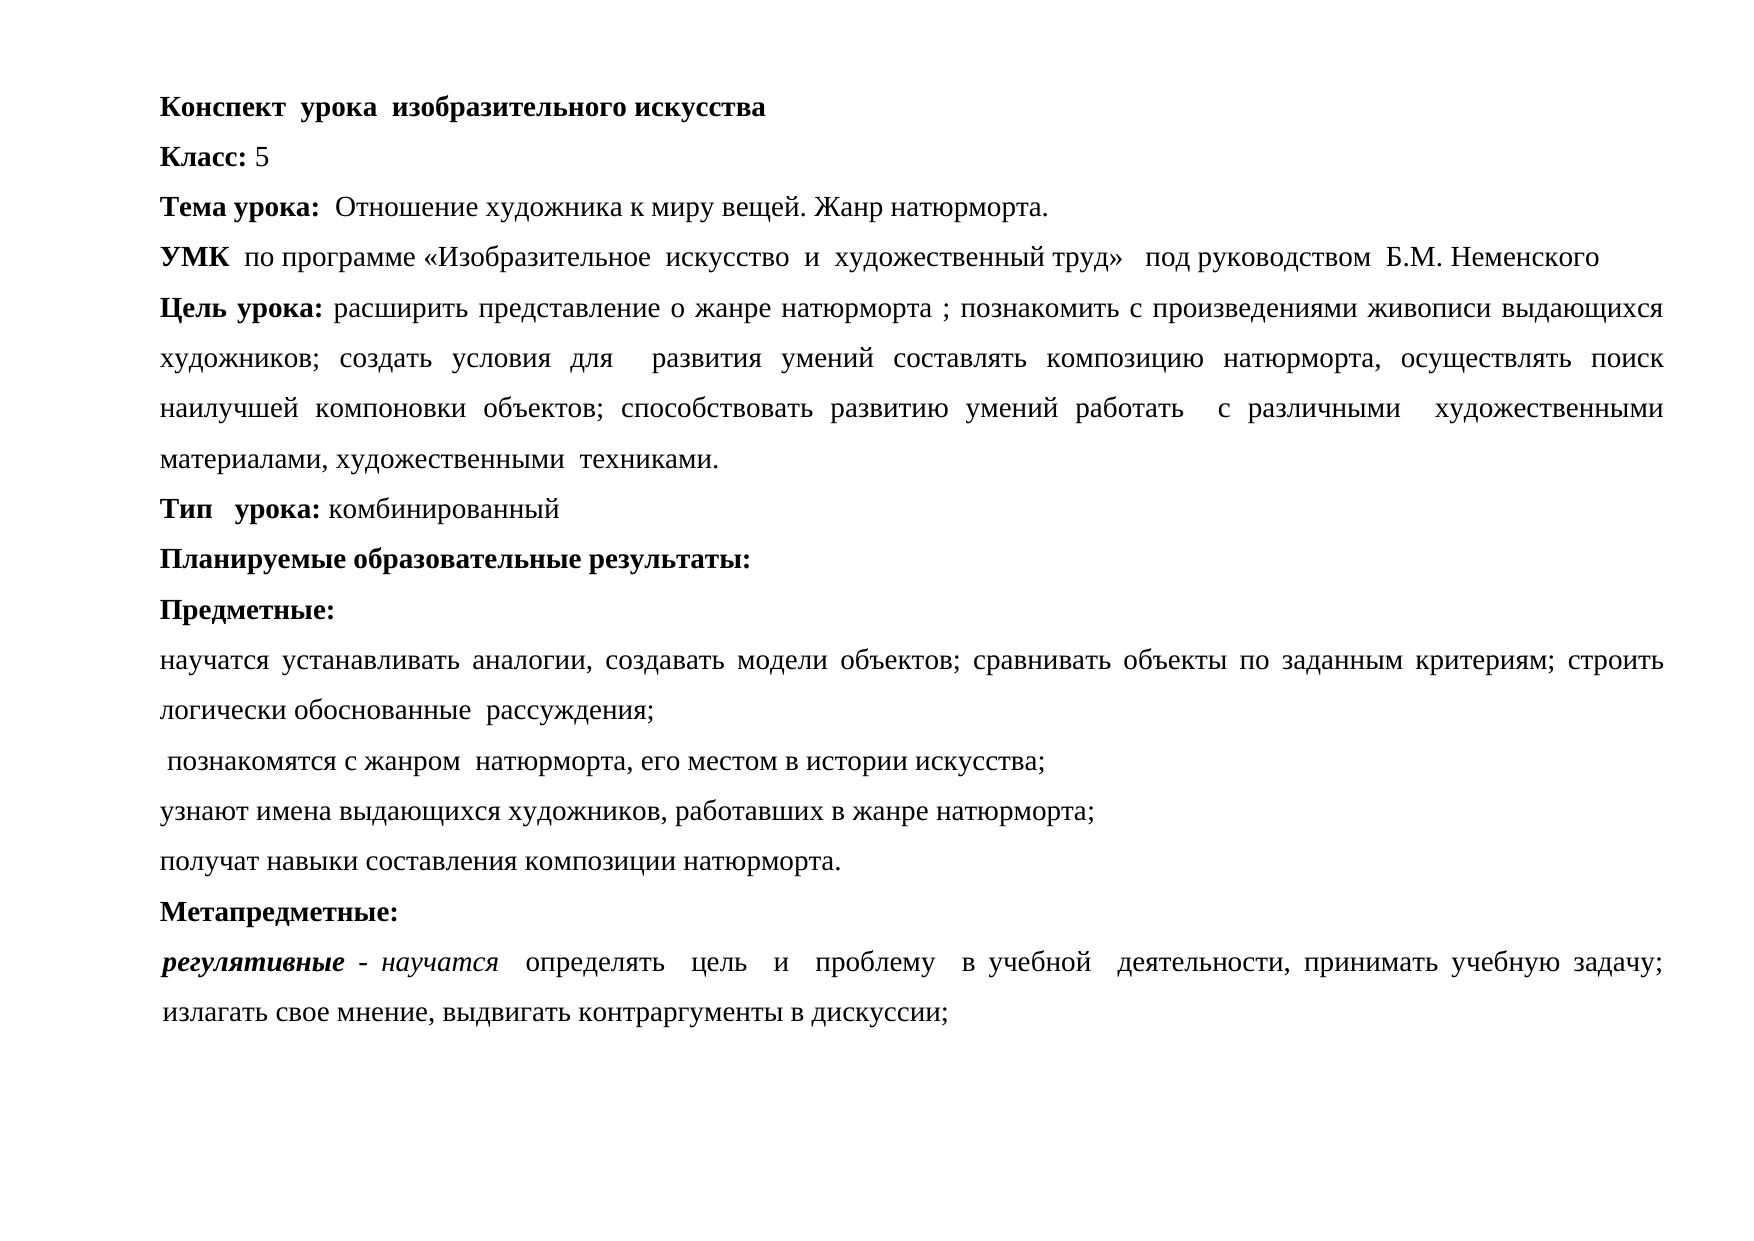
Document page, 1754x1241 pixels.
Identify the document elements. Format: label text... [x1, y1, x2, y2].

text узнают имена выдающихся художников, работавших в жанре натюрморта; [159, 793, 1665, 827]
text получат навыки составления композиции натюрморта. [159, 843, 1665, 877]
text Цель урока: расширить представление о жанре натюрморта ; познакомить с произведениями живописи выдающихся художников; создать условия для развития умений составлять композицию натюрморта, осуществлять поиск наилучшей компоновки объектов; способствовать развитию умений работать с различными художественными материалами, художественными техниками. [159, 290, 1665, 474]
text регулятивные - научатся определять цель и проблему в учебной деятельности, принимать учебную задачу; излагать свое мнение, выдвигать контраргументы в дискуссии; [162, 944, 1665, 1028]
text Тип урока: комбинированный [89, 491, 1665, 525]
text познакомятся с жанром натюрморта, его местом в истории искусства; [159, 743, 1665, 776]
text Класс: 5 [89, 139, 1665, 172]
text Тема урока: Отношение художника к миру вещей. Жанр натюрморта. [89, 189, 1665, 223]
text УМК по программе «Изобразительное искусство и художественный труд» под руководством Б.М. Неменского [89, 239, 1665, 273]
text Предметные: [159, 592, 1665, 625]
text Метапредметные: [159, 894, 1665, 927]
text Конспект урока изобразительного искусства [89, 89, 1665, 122]
text научатся устанавливать аналогии, создавать модели объектов; сравнивать объекты по заданным критериям; строить логически обоснованные рассуждения; [159, 642, 1665, 726]
text Планируемые образовательные результаты: [89, 541, 1665, 575]
